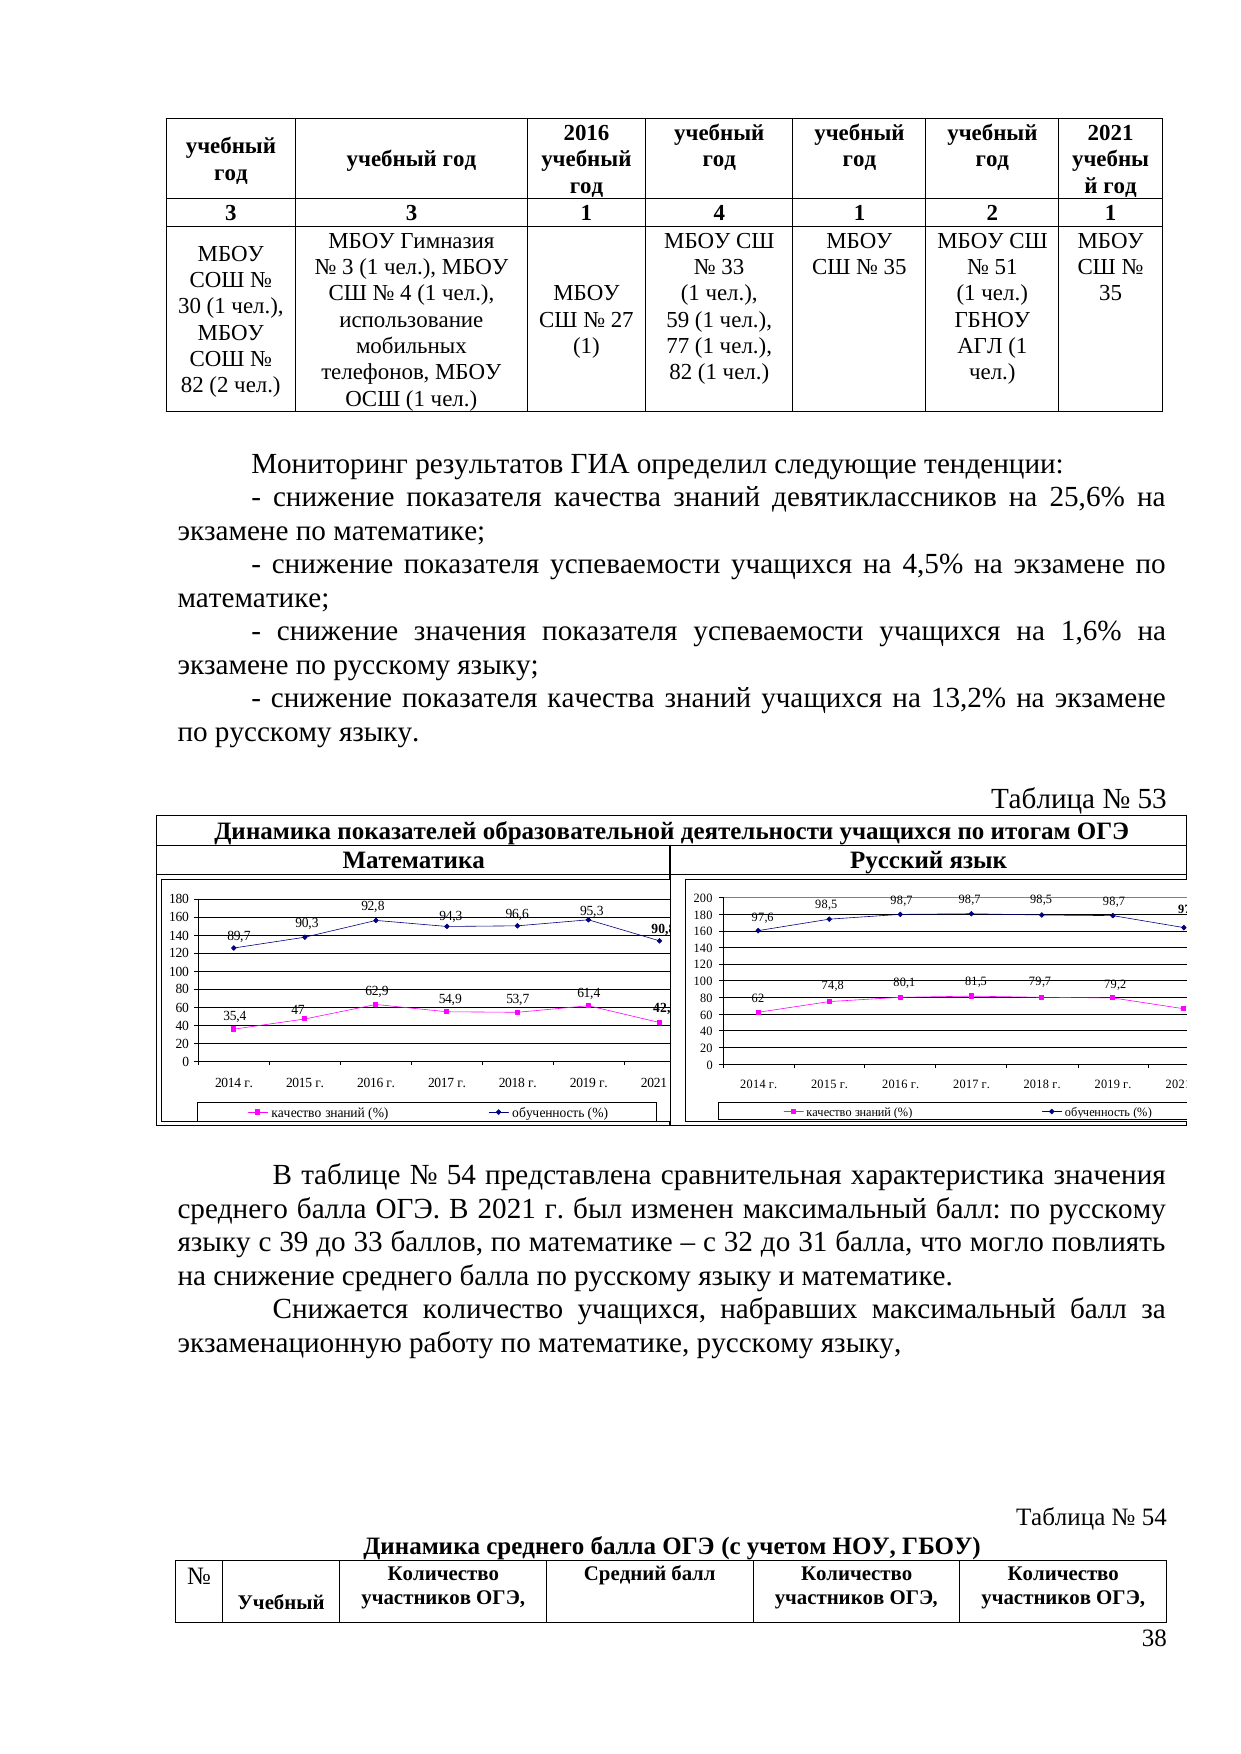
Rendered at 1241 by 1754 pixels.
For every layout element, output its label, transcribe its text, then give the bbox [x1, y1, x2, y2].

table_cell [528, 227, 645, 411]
text Таблица № 53 [177, 781, 1167, 815]
text - снижение показателя успеваемости учащихся на 4,5% на экзамене по математике; [177, 546, 1167, 613]
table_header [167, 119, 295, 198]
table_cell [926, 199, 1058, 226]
text - снижение показателя качества знаний девятиклассников на 25,6% на экзамене по математике; [177, 479, 1167, 546]
text Динамика среднего балла ОГЭ (с учетом НОУ, ГБОУ) [177, 1531, 1167, 1560]
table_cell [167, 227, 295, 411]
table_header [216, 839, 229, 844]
text Мониторинг результатов ГИА определил следующие тенденции: [177, 446, 1167, 479]
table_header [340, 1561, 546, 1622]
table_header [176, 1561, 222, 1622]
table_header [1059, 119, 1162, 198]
text Таблица № 54 [177, 1502, 1167, 1531]
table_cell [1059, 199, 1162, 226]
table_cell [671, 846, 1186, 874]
text - снижение значения показателя успеваемости учащихся на 1,6% на экзамене по русскому языку; [177, 613, 1167, 681]
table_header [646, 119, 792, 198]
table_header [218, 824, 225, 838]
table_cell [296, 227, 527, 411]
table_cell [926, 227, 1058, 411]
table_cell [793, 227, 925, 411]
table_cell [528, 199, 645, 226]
text - снижение показателя качества знаний учащихся на 13,2% на экзамене по русскому языку. [177, 681, 1167, 748]
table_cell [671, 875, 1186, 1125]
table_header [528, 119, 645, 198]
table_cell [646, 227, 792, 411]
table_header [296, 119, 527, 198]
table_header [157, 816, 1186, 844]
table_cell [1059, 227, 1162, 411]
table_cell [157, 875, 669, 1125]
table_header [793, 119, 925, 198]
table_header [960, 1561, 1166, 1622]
text Снижается количество учащихся, набравших максимальный балл за экзаменационную работу по математике, русскому языку, [177, 1292, 1167, 1359]
text В таблице № 54 представлена сравнительная характеристика значения среднего балла ОГЭ. В 2021 г. был изменен максимальный балл: по русскому языку с 39 до 33 баллов, по математике – с 32 до 31 балла, что могло повлиять на снижение среднего балла по русскому языку и математике. [177, 1157, 1167, 1292]
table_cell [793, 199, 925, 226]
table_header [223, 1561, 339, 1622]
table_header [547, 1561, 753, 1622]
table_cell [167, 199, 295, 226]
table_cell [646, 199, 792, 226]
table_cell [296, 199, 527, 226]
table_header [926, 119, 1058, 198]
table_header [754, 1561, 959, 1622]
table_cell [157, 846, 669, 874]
